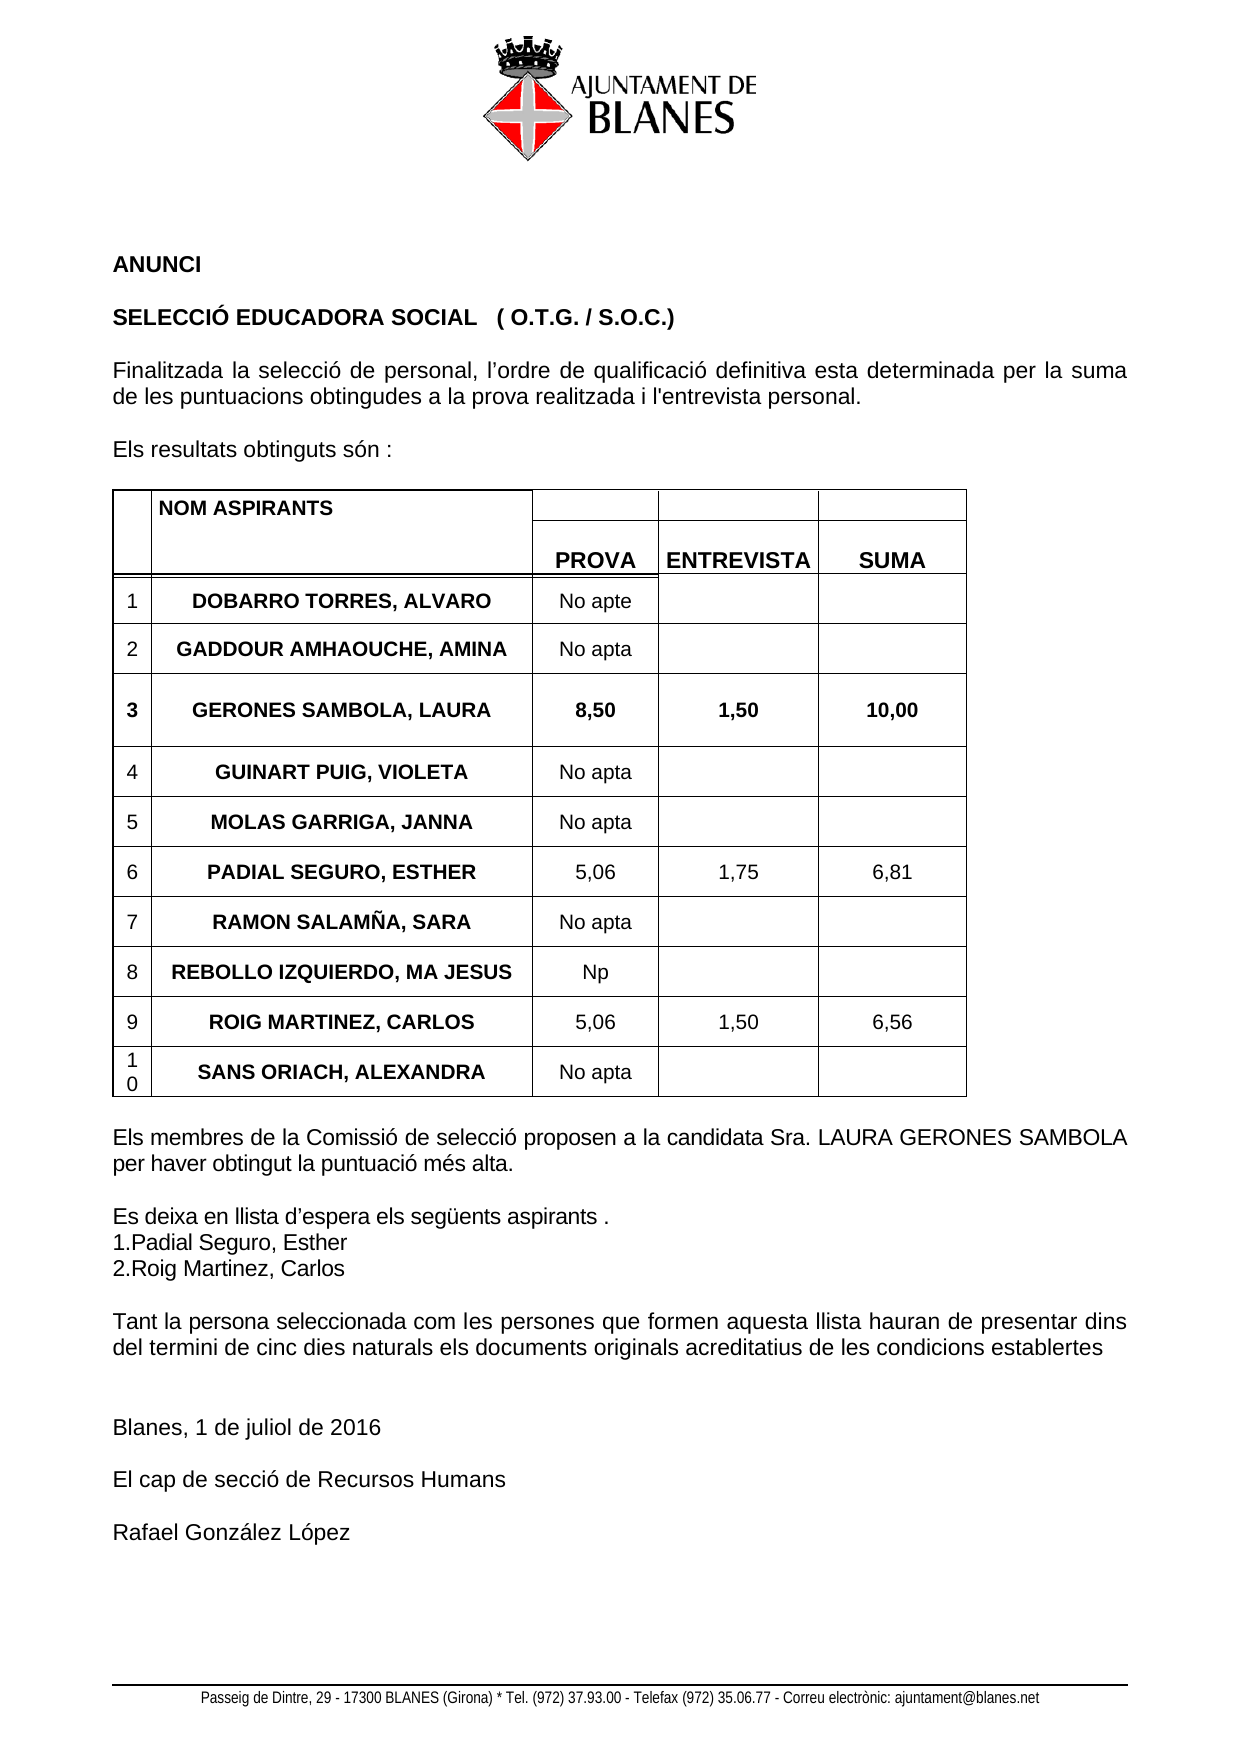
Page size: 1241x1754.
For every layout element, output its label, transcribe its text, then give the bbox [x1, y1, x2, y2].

table_cell [659, 1047, 818, 1096]
table_cell [819, 897, 966, 946]
picture [482, 35, 758, 166]
table_cell [659, 797, 818, 846]
text Finalitzada la selecció de personal, l’ordre de qualificació definitiva esta determinada per la suma de les puntuacions obtingudes a la prova realitzada i l'entrevista personal. [112, 357, 1128, 409]
table_cell GADDOUR AMHAOUCHE, AMINA [152, 624, 532, 673]
table_cell 1,75 [659, 847, 818, 896]
table_cell [114, 520, 151, 573]
table_cell 5,06 [533, 997, 658, 1046]
table_cell [819, 797, 966, 846]
table_cell 1,50 [659, 674, 818, 746]
table_cell MOLAS GARRIGA, JANNA [152, 797, 532, 846]
table_cell [819, 624, 966, 673]
table_cell RAMON SALAMÑA, SARA [152, 897, 532, 946]
table_cell 5 [114, 797, 151, 846]
table_cell 7 [114, 897, 151, 946]
table_cell [819, 747, 966, 796]
table_cell PADIAL SEGURO, ESTHER [152, 847, 532, 896]
text Es deixa en llista d’espera els següents aspirants . [112, 1203, 1128, 1229]
table_cell [152, 520, 532, 573]
table_cell SUMA [819, 521, 966, 573]
table_cell No apta [533, 624, 658, 673]
text El cap de secció de Recursos Humans [112, 1466, 1128, 1492]
table_header [659, 490, 818, 519]
table_cell No apte [533, 578, 658, 623]
text Tant la persona seleccionada com les persones que formen aquesta llista hauran de presentar dins del termini de cinc dies naturals els documents originals acreditatius de les condicions establertes [112, 1308, 1128, 1361]
table_cell [659, 897, 818, 946]
table_cell DOBARRO TORRES, ALVARO [152, 578, 532, 623]
table_cell 2 [114, 624, 151, 673]
text 1.Padial Seguro, Esther [112, 1229, 1128, 1255]
table_header [819, 490, 966, 519]
table_cell 6,56 [819, 997, 966, 1046]
table_cell 6 [114, 847, 151, 896]
table_cell [819, 574, 966, 623]
text Els membres de la Comissió de selecció proposen a la candidata Sra. LAURA GERONES SAMBOLA per haver obtingut la puntuació més alta. [112, 1123, 1128, 1176]
table_cell No apta [533, 897, 658, 946]
table_cell REBOLLO IZQUIERDO, MA JESUS [152, 947, 532, 996]
table_cell 3 [114, 674, 151, 746]
table_cell [659, 747, 818, 796]
text Rafael González López [112, 1519, 1128, 1545]
table_cell [659, 574, 818, 623]
table_cell 8,50 [533, 674, 658, 746]
table_cell [659, 624, 818, 673]
table_cell GERONES SAMBOLA, LAURA [152, 674, 532, 746]
table_cell No apta [533, 1047, 658, 1096]
table_cell 9 [114, 997, 151, 1046]
table_cell ROIG MARTINEZ, CARLOS [152, 997, 532, 1046]
table_cell SANS ORIACH, ALEXANDRA [152, 1047, 532, 1096]
table_cell ENTREVISTA [659, 521, 818, 573]
table_cell 1 [114, 578, 151, 623]
table_cell 10 [114, 1047, 151, 1096]
table_cell 10,00 [819, 674, 966, 746]
text SELECCIÓ EDUCADORA SOCIAL ( O.T.G. / S.O.C.) [112, 304, 1128, 331]
text Els resultats obtinguts són : [112, 436, 1128, 462]
table_header NOM ASPIRANTS [152, 491, 532, 519]
table_cell PROVA [533, 521, 658, 573]
table_cell 1,50 [659, 997, 818, 1046]
table_cell Np [533, 947, 658, 996]
table_cell 5,06 [533, 847, 658, 896]
text ANUNCI [112, 251, 1128, 278]
table_cell No apta [533, 747, 658, 796]
table_cell [819, 947, 966, 996]
table_cell [659, 947, 818, 996]
text Blanes, 1 de juliol de 2016 [112, 1413, 1128, 1440]
table_cell 8 [114, 947, 151, 996]
table_cell [819, 1047, 966, 1096]
table_header [533, 490, 658, 519]
table_cell 6,81 [819, 847, 966, 896]
table_header [114, 491, 151, 519]
text 2.Roig Martinez, Carlos [112, 1255, 1128, 1282]
table_cell GUINART PUIG, VIOLETA [152, 747, 532, 796]
table_cell No apta [533, 797, 658, 846]
table_cell 4 [114, 747, 151, 796]
